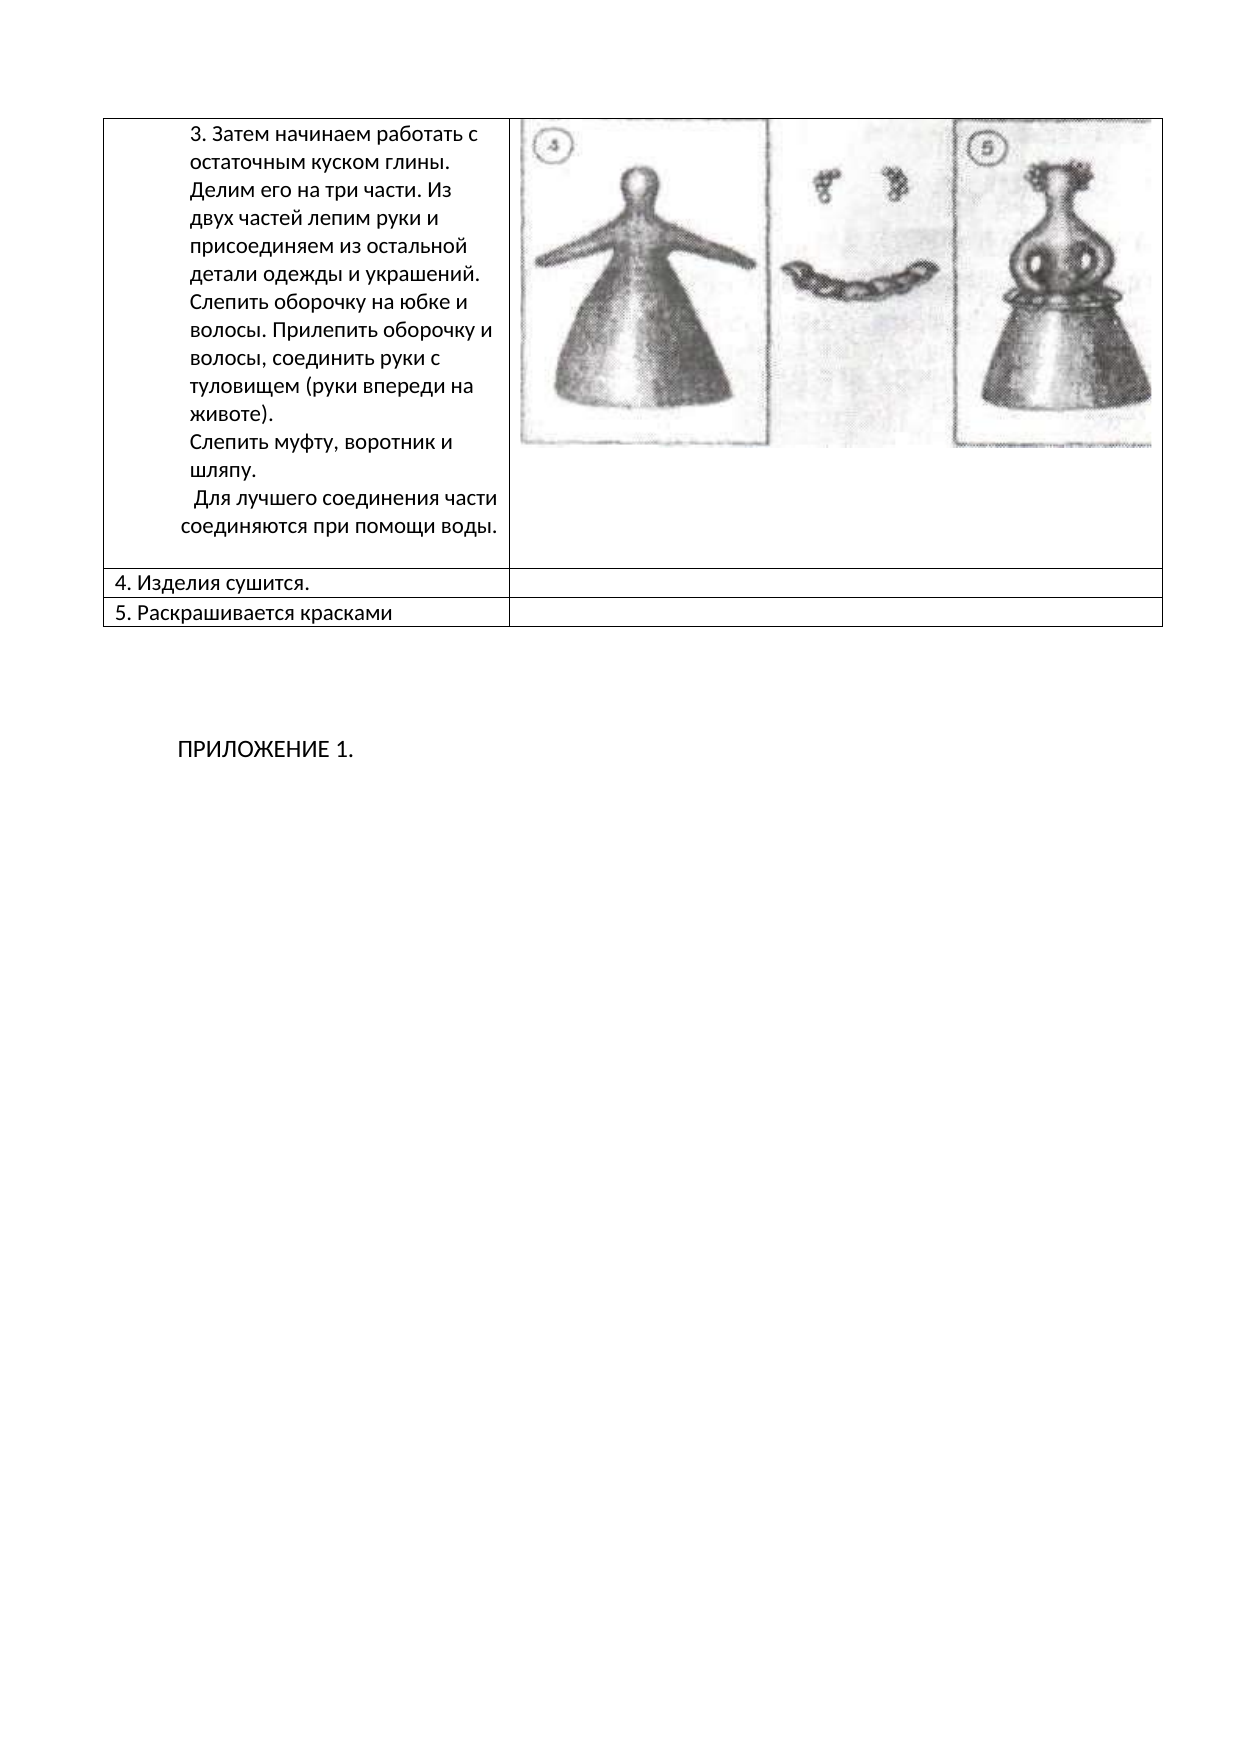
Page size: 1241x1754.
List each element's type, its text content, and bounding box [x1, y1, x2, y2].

table_cell 4. Изделия сушится. [104, 569, 509, 597]
table_cell 3. Затем начинаем работать с остаточным куском глины. Делим его на три части. Из двух частей лепим руки и присоединяем из остальной детали одежды и украшений. Слепить оборочку на юбке и волосы. Прилепить оборочку и волосы, соединить руки с туловищем (руки впереди на животе). Слепить муфту, воротник и шляпу. Для лучшего соединения части соединяются при помощи воды. [104, 119, 509, 567]
table_cell [510, 119, 1162, 567]
picture [520, 119, 1152, 448]
text ПРИЛОЖЕНИЕ 1. [177, 733, 1152, 763]
table_cell 5. Раскрашивается красками [104, 598, 509, 626]
table_cell [510, 569, 1162, 597]
table_cell [510, 598, 1162, 626]
